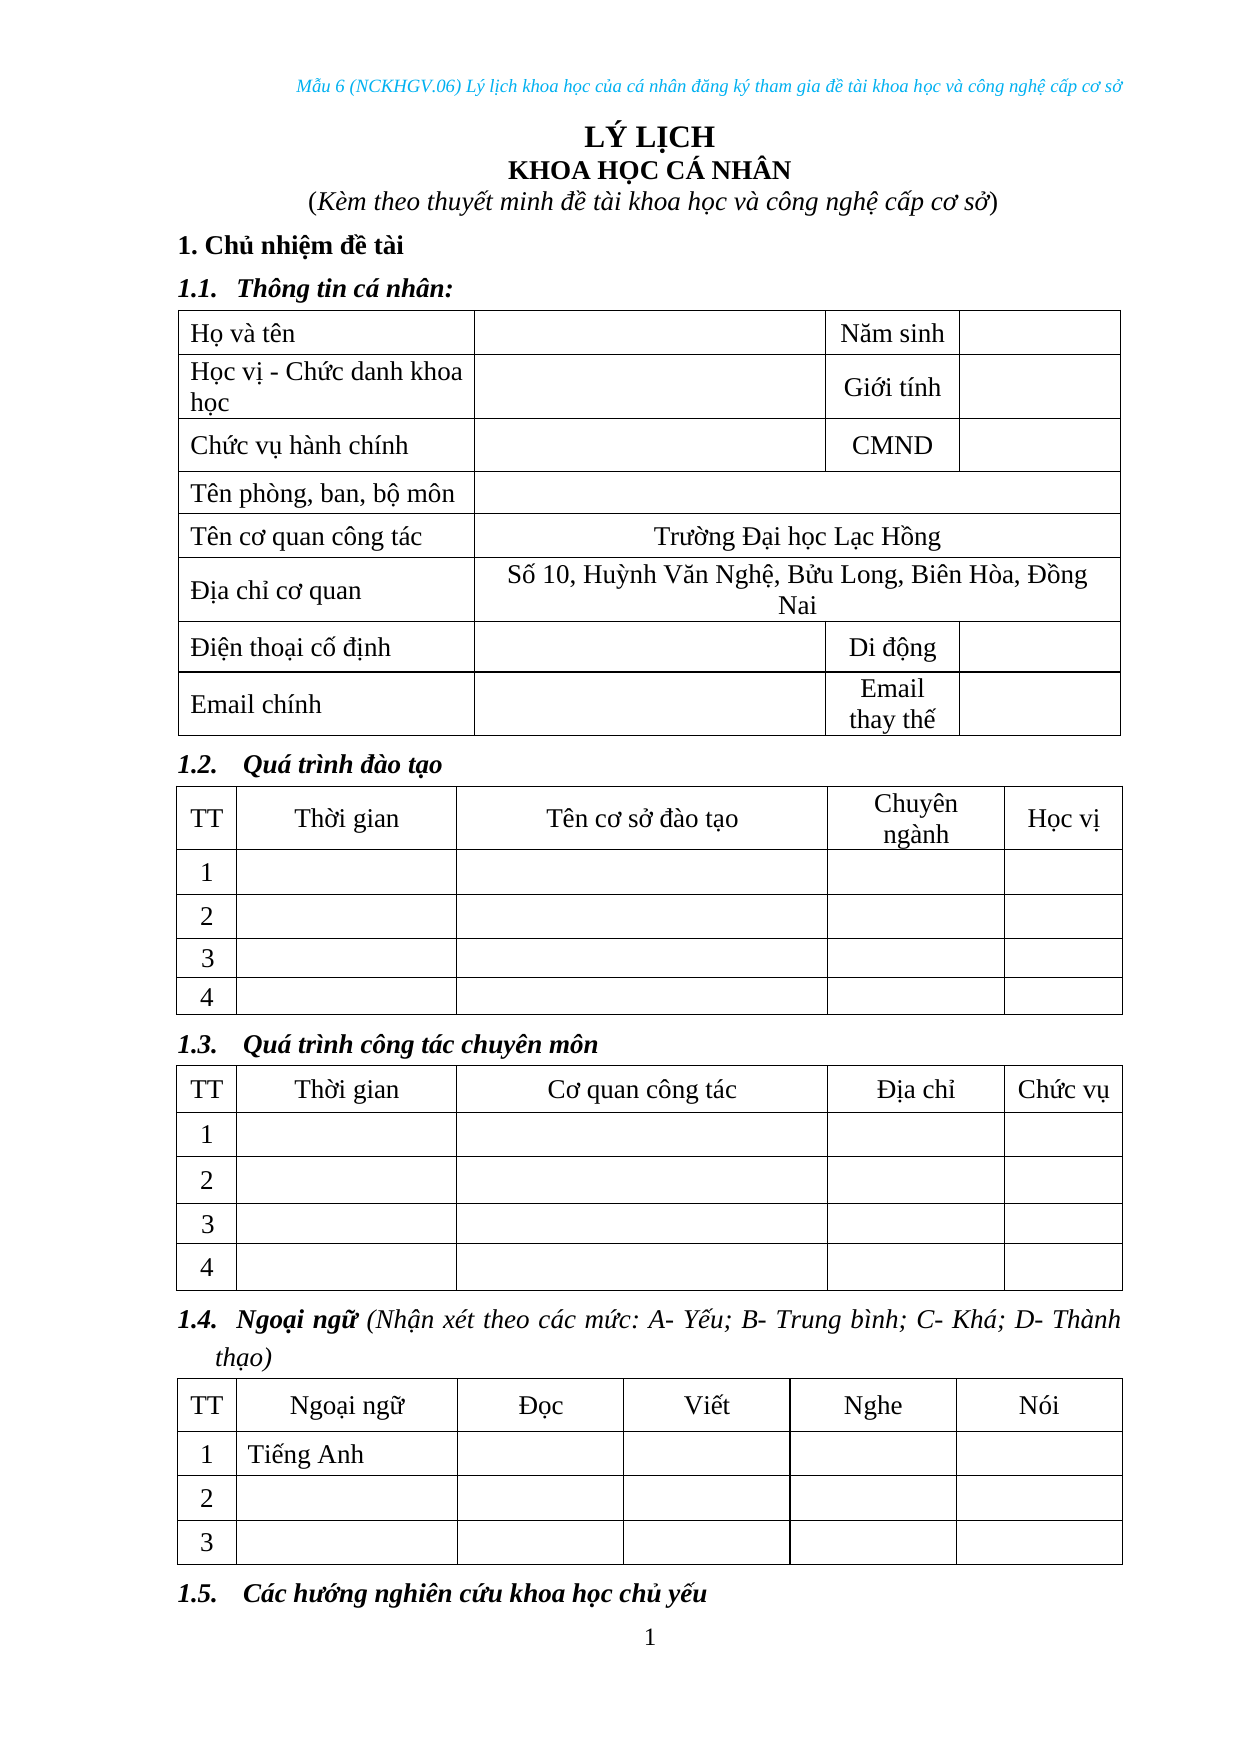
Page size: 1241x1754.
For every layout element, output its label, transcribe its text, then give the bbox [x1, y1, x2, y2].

table_header Học vị [1005, 787, 1122, 849]
table_cell [957, 1521, 1122, 1563]
title (Kèm theo thuyết minh đề tài khoa học và công nghệ cấp cơ sở) [177, 185, 1122, 216]
table_header Địa chỉ [828, 1066, 1004, 1112]
table_cell 4 [177, 978, 236, 1014]
table_cell [457, 850, 827, 894]
table_cell [828, 1204, 1004, 1242]
table_header Chức vụ [1005, 1066, 1122, 1112]
list Thông tin cá nhân: [177, 272, 1122, 304]
table_header TT [177, 787, 236, 849]
table_cell [237, 1204, 456, 1242]
table_cell [1005, 1204, 1122, 1242]
table_cell [960, 622, 1120, 671]
table_cell [1005, 978, 1122, 1014]
table_header Nói [957, 1379, 1122, 1431]
table_cell [791, 1476, 956, 1519]
table_cell [475, 472, 1120, 513]
table_cell [237, 1521, 457, 1563]
table_cell [475, 622, 825, 671]
table_header Họ và tên [179, 311, 474, 354]
table_header TT [177, 1066, 236, 1112]
table_cell [828, 1157, 1004, 1203]
table_cell [458, 1476, 623, 1519]
table_header Ngoại ngữ [237, 1379, 457, 1431]
table_cell 2 [177, 1157, 236, 1203]
table_cell [457, 1157, 827, 1203]
list Chủ nhiệm đề tài [177, 229, 1122, 260]
table_cell Số 10, Huỳnh Văn Nghệ, Bửu Long, Biên Hòa, Đồng Nai [475, 558, 1120, 621]
table_cell Địa chỉ cơ quan [179, 558, 474, 621]
list Các hướng nghiên cứu khoa học chủ yếu [177, 1577, 1122, 1608]
table_header Cơ quan công tác [457, 1066, 827, 1112]
table_cell [1005, 850, 1122, 894]
table_cell [237, 939, 456, 977]
table_cell [1005, 939, 1122, 977]
table_cell Email chính [179, 673, 474, 735]
table_cell [957, 1432, 1122, 1475]
table_header [960, 311, 1120, 354]
table_cell [791, 1432, 956, 1475]
table_cell [237, 895, 456, 937]
table_cell [237, 1113, 456, 1156]
table_cell 2 [178, 1476, 236, 1519]
table_cell [624, 1432, 789, 1475]
table_cell Email thay thế [826, 673, 959, 735]
table_header Viết [624, 1379, 789, 1431]
table_cell Di động [826, 622, 959, 671]
list Quá trình đào tạo [177, 748, 1122, 779]
table_cell [237, 978, 456, 1014]
table_cell CMND [826, 419, 959, 471]
table_header Năm sinh [826, 311, 959, 354]
table_cell [828, 1244, 1004, 1290]
table_cell [960, 355, 1120, 417]
table_cell [457, 939, 827, 977]
table_cell 2 [177, 895, 236, 937]
table_cell [828, 939, 1004, 977]
table_cell [828, 978, 1004, 1014]
table_cell [237, 1476, 457, 1519]
table_header Chuyên ngành [828, 787, 1004, 849]
table_cell [457, 895, 827, 937]
table_cell Học vị - Chức danh khoa học [179, 355, 474, 417]
list Ngoại ngữ (Nhận xét theo các mức: A- Yếu; B- Trung bình; C- Khá; D- Thành thạo) [177, 1303, 1122, 1372]
table_cell [457, 1204, 827, 1242]
table_cell [1005, 1157, 1122, 1203]
table_cell [457, 978, 827, 1014]
table_cell 1 [177, 1113, 236, 1156]
table_cell [457, 1113, 827, 1156]
table_cell [237, 1157, 456, 1203]
table_cell [475, 419, 825, 471]
table_cell [1005, 895, 1122, 937]
title LÝ LỊCH [177, 118, 1122, 154]
table_cell [1005, 1113, 1122, 1156]
table_cell Điện thoại cố định [179, 622, 474, 671]
table_header Thời gian [237, 1066, 456, 1112]
table_cell [475, 355, 825, 417]
table_cell Giới tính [826, 355, 959, 417]
table_cell [237, 850, 456, 894]
table_cell Tiếng Anh [237, 1432, 457, 1475]
table_cell [458, 1521, 623, 1563]
table_cell 3 [177, 1204, 236, 1242]
table_cell [960, 673, 1120, 735]
table_cell [828, 895, 1004, 937]
table_cell [828, 1113, 1004, 1156]
table_cell [237, 1244, 456, 1290]
list Quá trình công tác chuyên môn [177, 1028, 1122, 1059]
table_header Nghe [791, 1379, 956, 1431]
table_cell [458, 1432, 623, 1475]
table_header [475, 311, 825, 354]
table_header Thời gian [237, 787, 456, 849]
table_header TT [178, 1379, 236, 1431]
table_header Tên cơ sở đào tạo [457, 787, 827, 849]
table_cell [828, 850, 1004, 894]
table_cell [624, 1476, 789, 1519]
table_cell Chức vụ hành chính [179, 419, 474, 471]
table_cell 4 [177, 1244, 236, 1290]
title KHOA HỌC CÁ NHÂN [177, 154, 1122, 185]
table_cell Tên cơ quan công tác [179, 514, 474, 557]
table_cell Tên phòng, ban, bộ môn [179, 472, 474, 513]
table_cell 1 [178, 1432, 236, 1475]
table_cell Trường Đại học Lạc Hồng [475, 514, 1120, 557]
table_header Đọc [458, 1379, 623, 1431]
table_cell [1005, 1244, 1122, 1290]
table_cell [475, 673, 825, 735]
table_cell [957, 1476, 1122, 1519]
table_cell 3 [177, 939, 236, 977]
table_cell [457, 1244, 827, 1290]
table_cell 3 [178, 1521, 236, 1563]
table_cell [624, 1521, 789, 1563]
table_cell 1 [177, 850, 236, 894]
table_cell [960, 419, 1120, 471]
table_cell [791, 1521, 956, 1563]
